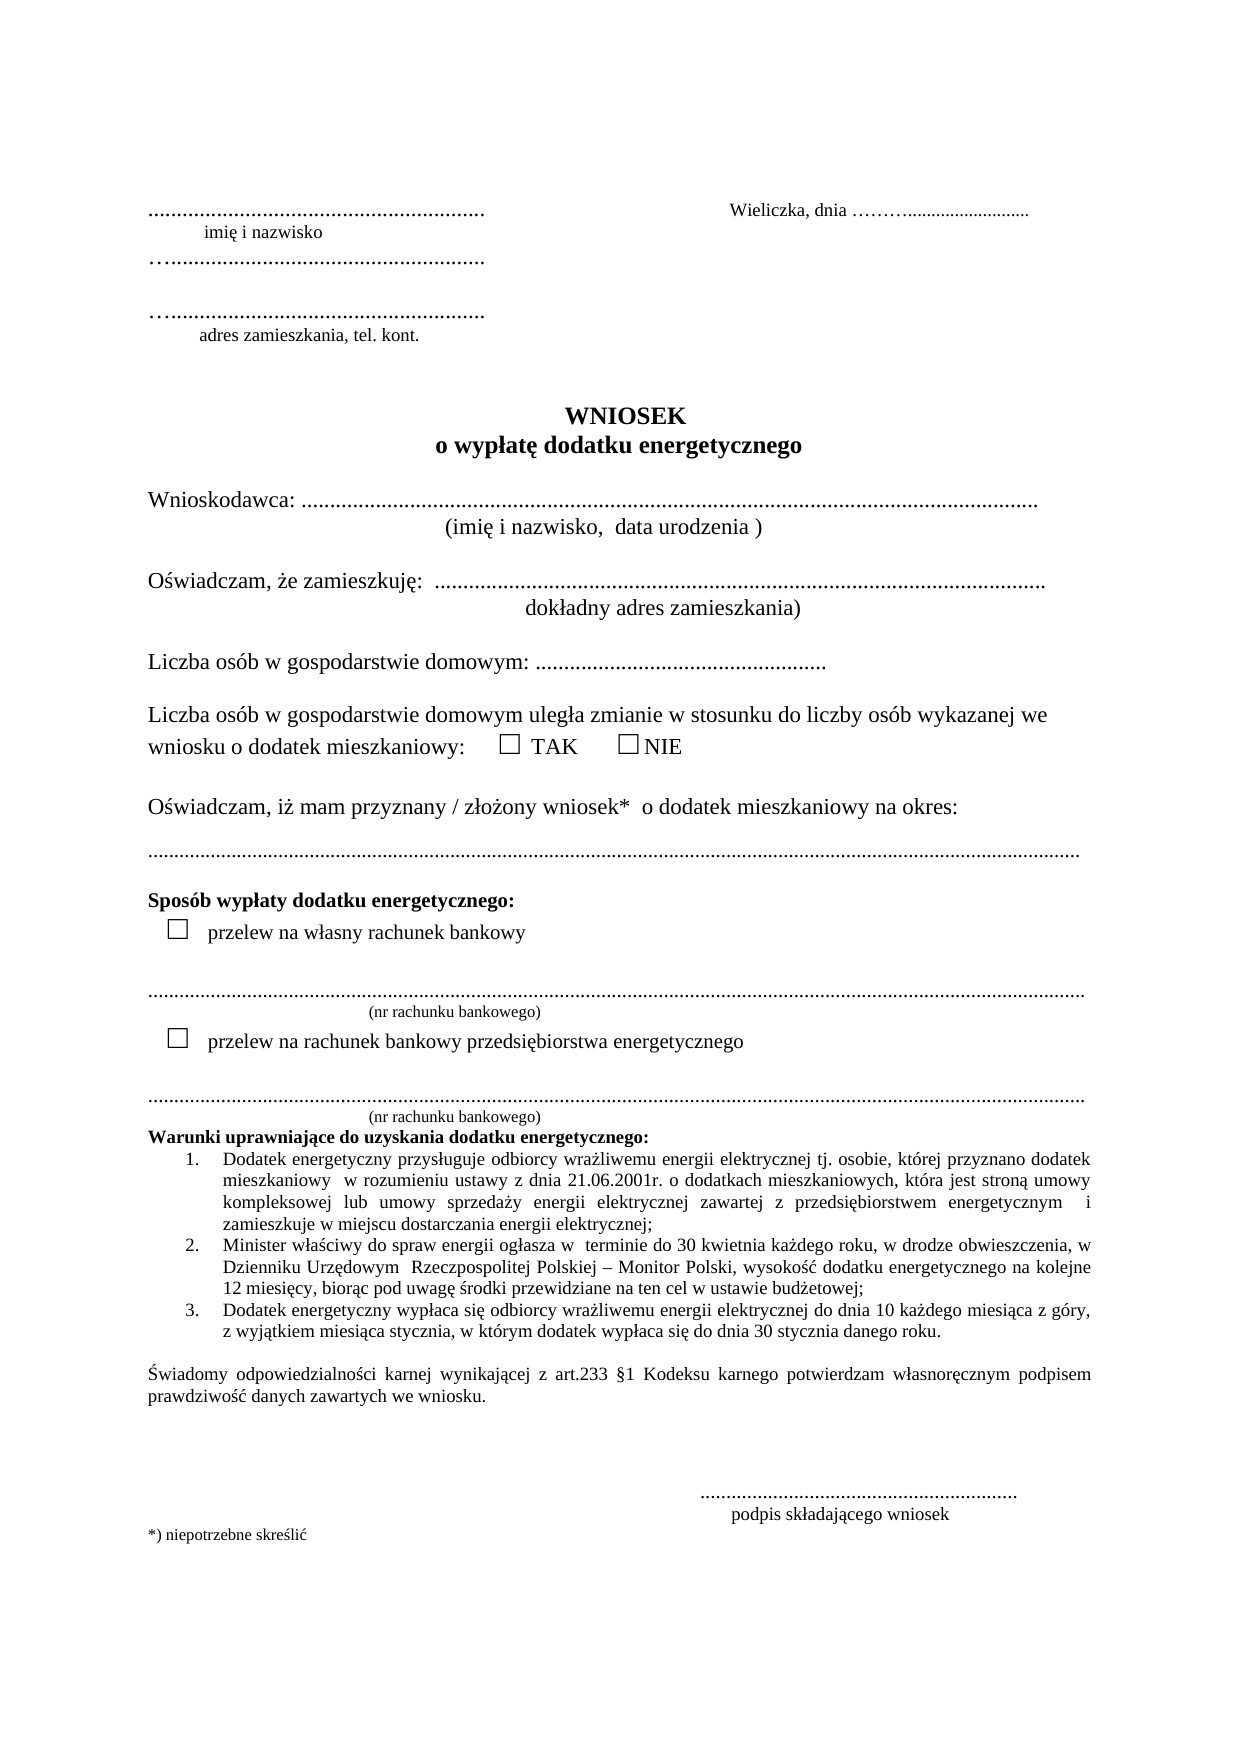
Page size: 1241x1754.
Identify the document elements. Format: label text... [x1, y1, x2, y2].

text (nr rachunku bankowego) [148, 1002, 1093, 1021]
text Oświadczam, że zamieszkuję: ........................................................................................................... [148, 567, 1093, 594]
text Świadomy odpowiedzialności karnej wynikającej z art.233 §1 Kodeksu karnego potwierdzam własnoręcznym podpisem prawdziwość danych zawartych we wniosku. [148, 1363, 1093, 1406]
list Dodatek energetyczny wypłaca się odbiorcy wrażliwemu energii elektrycznej do dnia 10 każdego miesiąca z góry, z wyjątkiem miesiąca stycznia, w którym dodatek wypłaca się do dnia 30 stycznia danego roku. [185, 1299, 1093, 1342]
text .................................................................................................................................................................................... [148, 978, 1093, 1002]
text ................................................................................................................................................................................... [148, 838, 1093, 862]
text (nr rachunku bankowego) [148, 1107, 1093, 1126]
text …....................................................... [148, 297, 1093, 323]
text .................................................................................................................................................................................... [148, 1083, 1093, 1107]
list Minister właściwy do spraw energii ogłasza w terminie do 30 kwietnia każdego roku, w drodze obwieszczenia, w Dzienniku Urzędowym Rzeczpospolitej Polskiej – Monitor Polski, wysokość dodatku energetycznego na kolejne 12 miesięcy, biorąc pod uwagę środki przewidziane na ten cel w ustawie budżetowej; [185, 1234, 1093, 1299]
text ............................................................. [148, 1479, 1093, 1503]
text Liczba osób w gospodarstwie domowym uległa zmianie w stosunku do liczby osób wykazanej we wniosku o dodatek mieszkaniowy: □ TAK □ NIE [148, 701, 1093, 765]
text Wnioskodawca: ................................................................................................................................. [148, 487, 1093, 513]
text □ przelew na własny rachunek bankowy [208, 912, 1093, 950]
text ........................................................... Wieliczka, dnia ……….......................... [148, 195, 1093, 221]
text imię i nazwisko [148, 221, 1093, 243]
text Sposób wypłaty dodatku energetycznego: [148, 888, 1093, 912]
text dokładny adres zamieszkania) [148, 594, 1093, 620]
text (imię i nazwisko, data urodzenia ) [148, 513, 1093, 539]
text o wypłatę dodatku energetycznego [148, 430, 1093, 458]
text Liczba osób w gospodarstwie domowym: ................................................... [148, 648, 1093, 674]
text Warunki uprawniające do uzyskania dodatku energetycznego: [148, 1126, 1093, 1148]
list Dodatek energetyczny przysługuje odbiorcy wrażliwemu energii elektrycznej tj. osobie, której przyznano dodatek mieszkaniowy w rozumieniu ustawy z dnia 21.06.2001r. o dodatkach mieszkaniowych, która jest stroną umowy kompleksowej lub umowy sprzedaży energii elektrycznej zawartej z przedsiębiorstwem energetycznym i zamieszkuje w miejscu dostarczania energii elektrycznej; [185, 1148, 1093, 1234]
text *) niepotrzebne skreślić [148, 1524, 1093, 1544]
text □ przelew na rachunek bankowy przedsiębiorstwa energetycznego [148, 1021, 1093, 1059]
text adres zamieszkania, tel. kont. [148, 323, 1093, 345]
text WNIOSEK [148, 401, 1093, 430]
text podpis składającego wniosek [148, 1503, 1093, 1524]
text …....................................................... [148, 243, 1093, 269]
text Oświadczam, iż mam przyznany / złożony wniosek* o dodatek mieszkaniowy na okres: [148, 793, 1093, 819]
